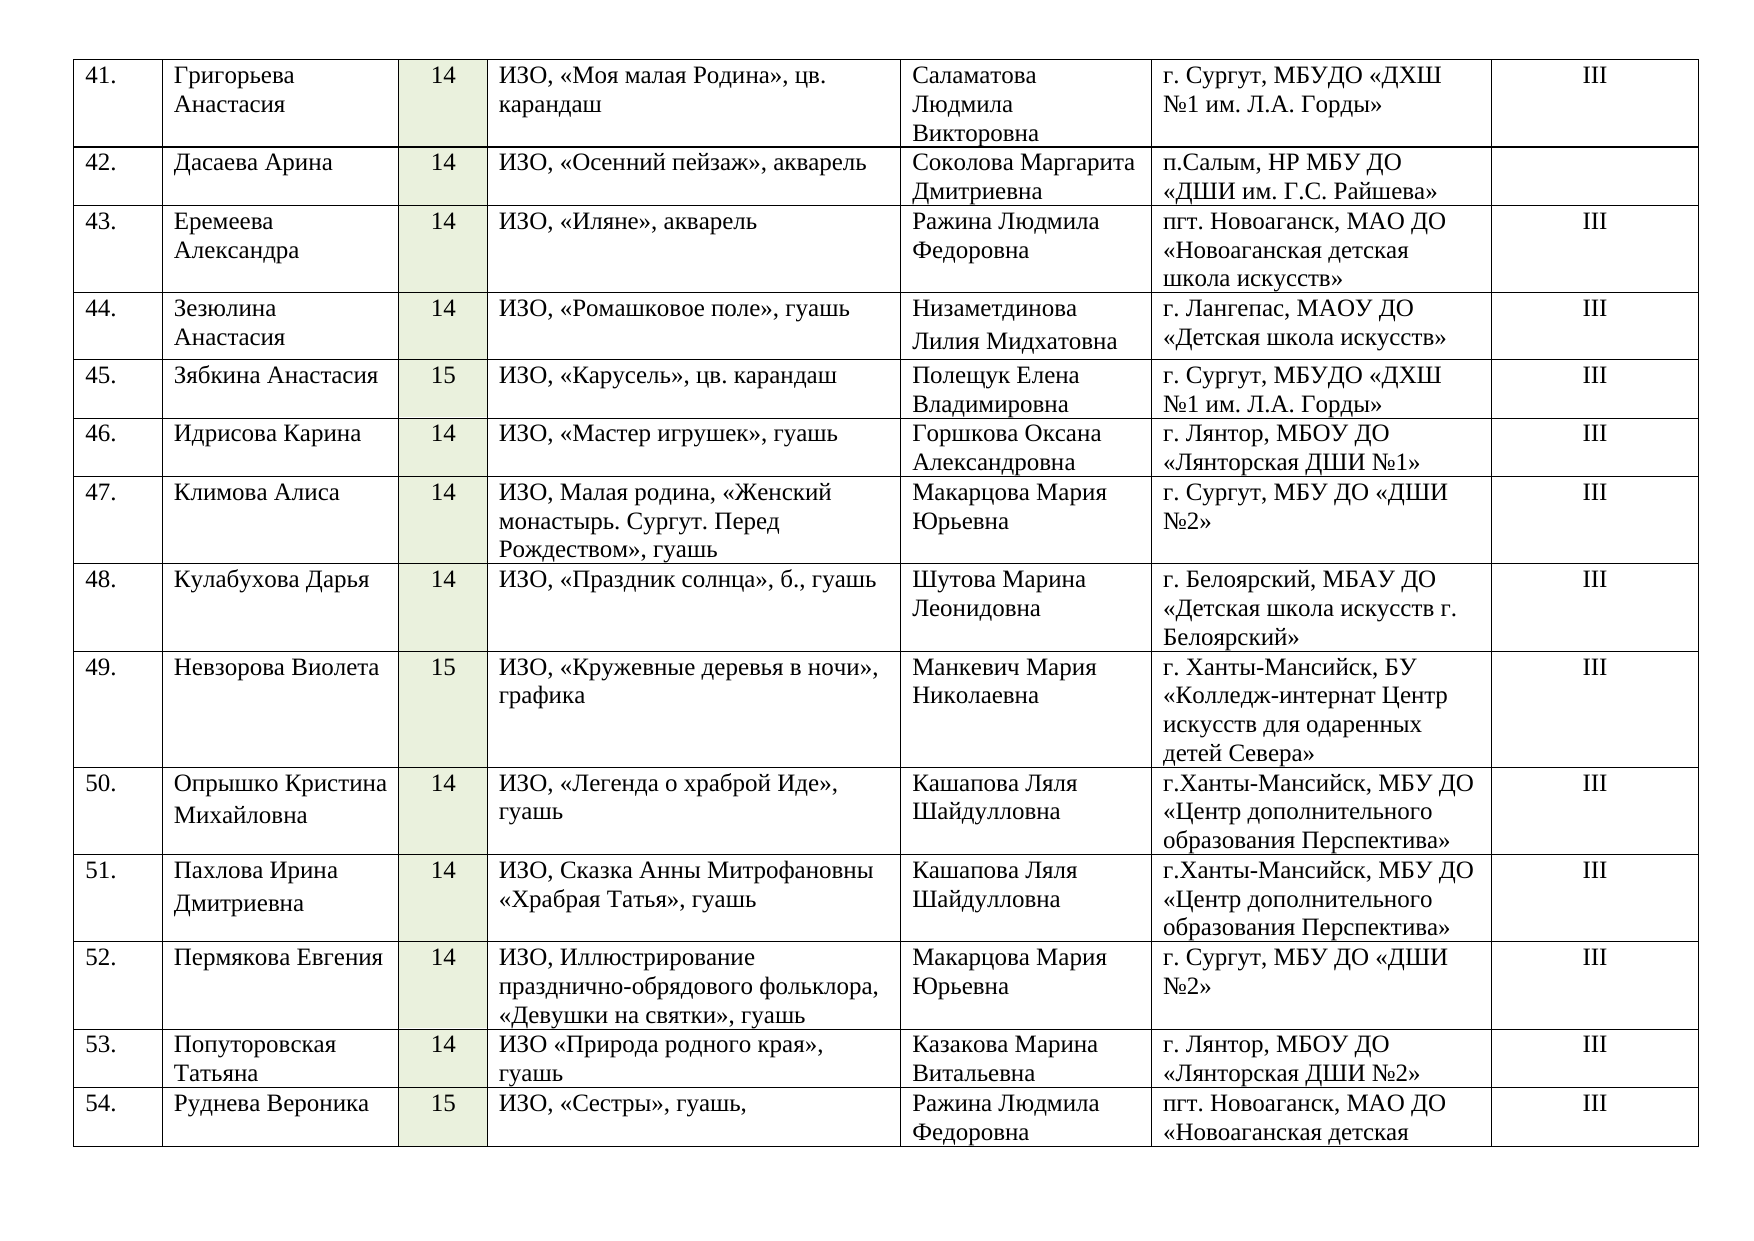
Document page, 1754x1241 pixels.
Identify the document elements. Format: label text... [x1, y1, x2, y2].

table_cell 14 [399, 293, 487, 359]
table_cell III [1492, 768, 1698, 854]
table_cell III [1492, 652, 1698, 767]
table_cell г. Сургут, МБУДО «ДХШ №1 им. Л.А. Горды» [1152, 360, 1491, 417]
table_cell ИЗО, «Праздник солнца», б., гуашь [488, 564, 900, 651]
table_cell III [1492, 564, 1698, 651]
table_cell [74, 942, 162, 1028]
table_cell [488, 60, 900, 146]
table_cell ИЗО, «Осенний пейзаж», акварель [488, 148, 900, 205]
table_cell 14 [399, 855, 487, 941]
table_cell Пермякова Евгения [163, 942, 398, 1028]
table_cell 15 [399, 652, 487, 767]
table_cell Казакова Марина Витальевна [901, 1030, 1151, 1087]
table_cell Полещук Елена Владимировна [901, 360, 1151, 417]
table_cell 14 [399, 1030, 487, 1087]
table_cell [74, 293, 162, 359]
table_cell Идрисова Карина [163, 419, 398, 476]
table_cell г. Сургут, МБУ ДО «ДШИ №2» [1152, 942, 1491, 1028]
table_cell ИЗО, «Мастер игрушек», гуашь [488, 419, 900, 476]
table_cell Соколова Маргарита Дмитриевна [901, 148, 1151, 205]
table_cell [74, 419, 162, 476]
table_cell [74, 477, 162, 563]
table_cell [1152, 1088, 1491, 1146]
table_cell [163, 60, 398, 146]
table_cell Кулабухова Дарья [163, 564, 398, 651]
table_cell ИЗО, Сказка Анны Митрофановны «Храбрая Татья», гуашь [488, 855, 900, 941]
table_cell ИЗО «Природа родного края», гуашь [488, 1030, 900, 1087]
table_cell г. Лангепас, МАОУ ДО «Детская школа искусств» [1152, 293, 1491, 359]
table_cell г. Лянтор, МБОУ ДО «Лянторская ДШИ №1» [1152, 419, 1491, 476]
table_cell Зезюлина Анастасия [163, 293, 398, 359]
table_cell Невзорова Виолета [163, 652, 398, 767]
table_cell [488, 1088, 900, 1146]
table_cell III [1492, 293, 1698, 359]
table_cell пгт. Новоаганск, МАО ДО «Новоаганская детская школа искусств» [1152, 206, 1491, 292]
table_cell г. Ханты-Мансийск, БУ «Колледж-интернат Центр искусств для одаренных детей Севера» [1152, 652, 1491, 767]
table_cell ИЗО, Малая родина, «Женский монастырь. Сургут. Перед Рождеством», гуашь [488, 477, 900, 563]
table_cell г. Сургут, МБУ ДО «ДШИ №2» [1152, 477, 1491, 563]
table_cell 14 [399, 419, 487, 476]
table_cell Горшкова Оксана Александровна [901, 419, 1151, 476]
table_cell [74, 1030, 162, 1087]
table_cell Ражина Людмила Федоровна [901, 206, 1151, 292]
table_cell [74, 768, 162, 854]
table_cell Дасаева Арина [163, 148, 398, 205]
table_cell 14 [399, 148, 487, 205]
table_cell [74, 206, 162, 292]
table_cell Кашапова Ляля Шайдулловна [901, 855, 1151, 941]
table_cell III [1492, 1088, 1698, 1146]
table_cell ИЗО, «Карусель», цв. карандаш [488, 360, 900, 417]
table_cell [901, 60, 1151, 146]
table_cell г.Ханты-Мансийск, МБУ ДО «Центр дополнительного образования Перспектива» [1152, 768, 1491, 854]
table_cell III [1492, 477, 1698, 563]
table_cell 14 [399, 768, 487, 854]
table_cell Макарцова Мария Юрьевна [901, 477, 1151, 563]
table_cell [74, 148, 162, 205]
table_cell ИЗО, Иллюстрирование празднично-обрядового фольклора, «Девушки на святки», гуашь [488, 942, 900, 1028]
table_cell 14 [399, 564, 487, 651]
table_cell 14 [399, 60, 487, 146]
table_cell Низаметдинова Лилия Мидхатовна [901, 293, 1151, 359]
table_cell Еремеева Александра [163, 206, 398, 292]
table_cell 14 [399, 477, 487, 563]
table_cell ИЗО, «Легенда о храброй Иде», гуашь [488, 768, 900, 854]
table_cell ИЗО, «Ромашковое поле», гуашь [488, 293, 900, 359]
table_cell Шутова Марина Леонидовна [901, 564, 1151, 651]
table_cell г. Белоярский, МБАУ ДО «Детская школа искусств г. Белоярский» [1152, 564, 1491, 651]
table_cell Кашапова Ляля Шайдулловна [901, 768, 1151, 854]
table_cell III [1492, 855, 1698, 941]
table_cell Манкевич Мария Николаевна [901, 652, 1151, 767]
table_cell III [1492, 60, 1698, 146]
table_cell [1492, 148, 1698, 205]
table_cell Макарцова Мария Юрьевна [901, 942, 1151, 1028]
table_cell ИЗО, «Иляне», акварель [488, 206, 900, 292]
table_cell Руднева Вероника [163, 1088, 398, 1146]
table_cell [74, 564, 162, 651]
table_cell [74, 1088, 162, 1146]
table_cell III [1492, 942, 1698, 1028]
table_cell 15 [399, 360, 487, 417]
table_cell Зябкина Анастасия [163, 360, 398, 417]
table_cell Климова Алиса [163, 477, 398, 563]
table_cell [901, 1088, 1151, 1146]
table_cell ИЗО, «Кружевные деревья в ночи», графика [488, 652, 900, 767]
table_cell 15 [399, 1088, 487, 1146]
table_cell Пахлова Ирина Дмитриевна [163, 855, 398, 941]
table_cell [74, 360, 162, 417]
table_cell [74, 855, 162, 941]
table_cell III [1492, 419, 1698, 476]
table_cell 14 [399, 942, 487, 1028]
table_cell III [1492, 360, 1698, 417]
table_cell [1152, 60, 1491, 146]
table_cell Опрышко Кристина Михайловна [163, 768, 398, 854]
table_cell г. Лянтор, МБОУ ДО «Лянторская ДШИ №2» [1152, 1030, 1491, 1087]
table_cell [74, 652, 162, 767]
table_cell 14 [399, 206, 487, 292]
table_cell [74, 60, 162, 146]
table_cell Попуторовская Татьяна [163, 1030, 398, 1087]
table_cell п.Салым, НР МБУ ДО «ДШИ им. Г.С. Райшева» [1152, 148, 1491, 205]
table_cell III [1492, 1030, 1698, 1087]
table_cell г.Ханты-Мансийск, МБУ ДО «Центр дополнительного образования Перспектива» [1152, 855, 1491, 941]
table_cell III [1492, 206, 1698, 292]
